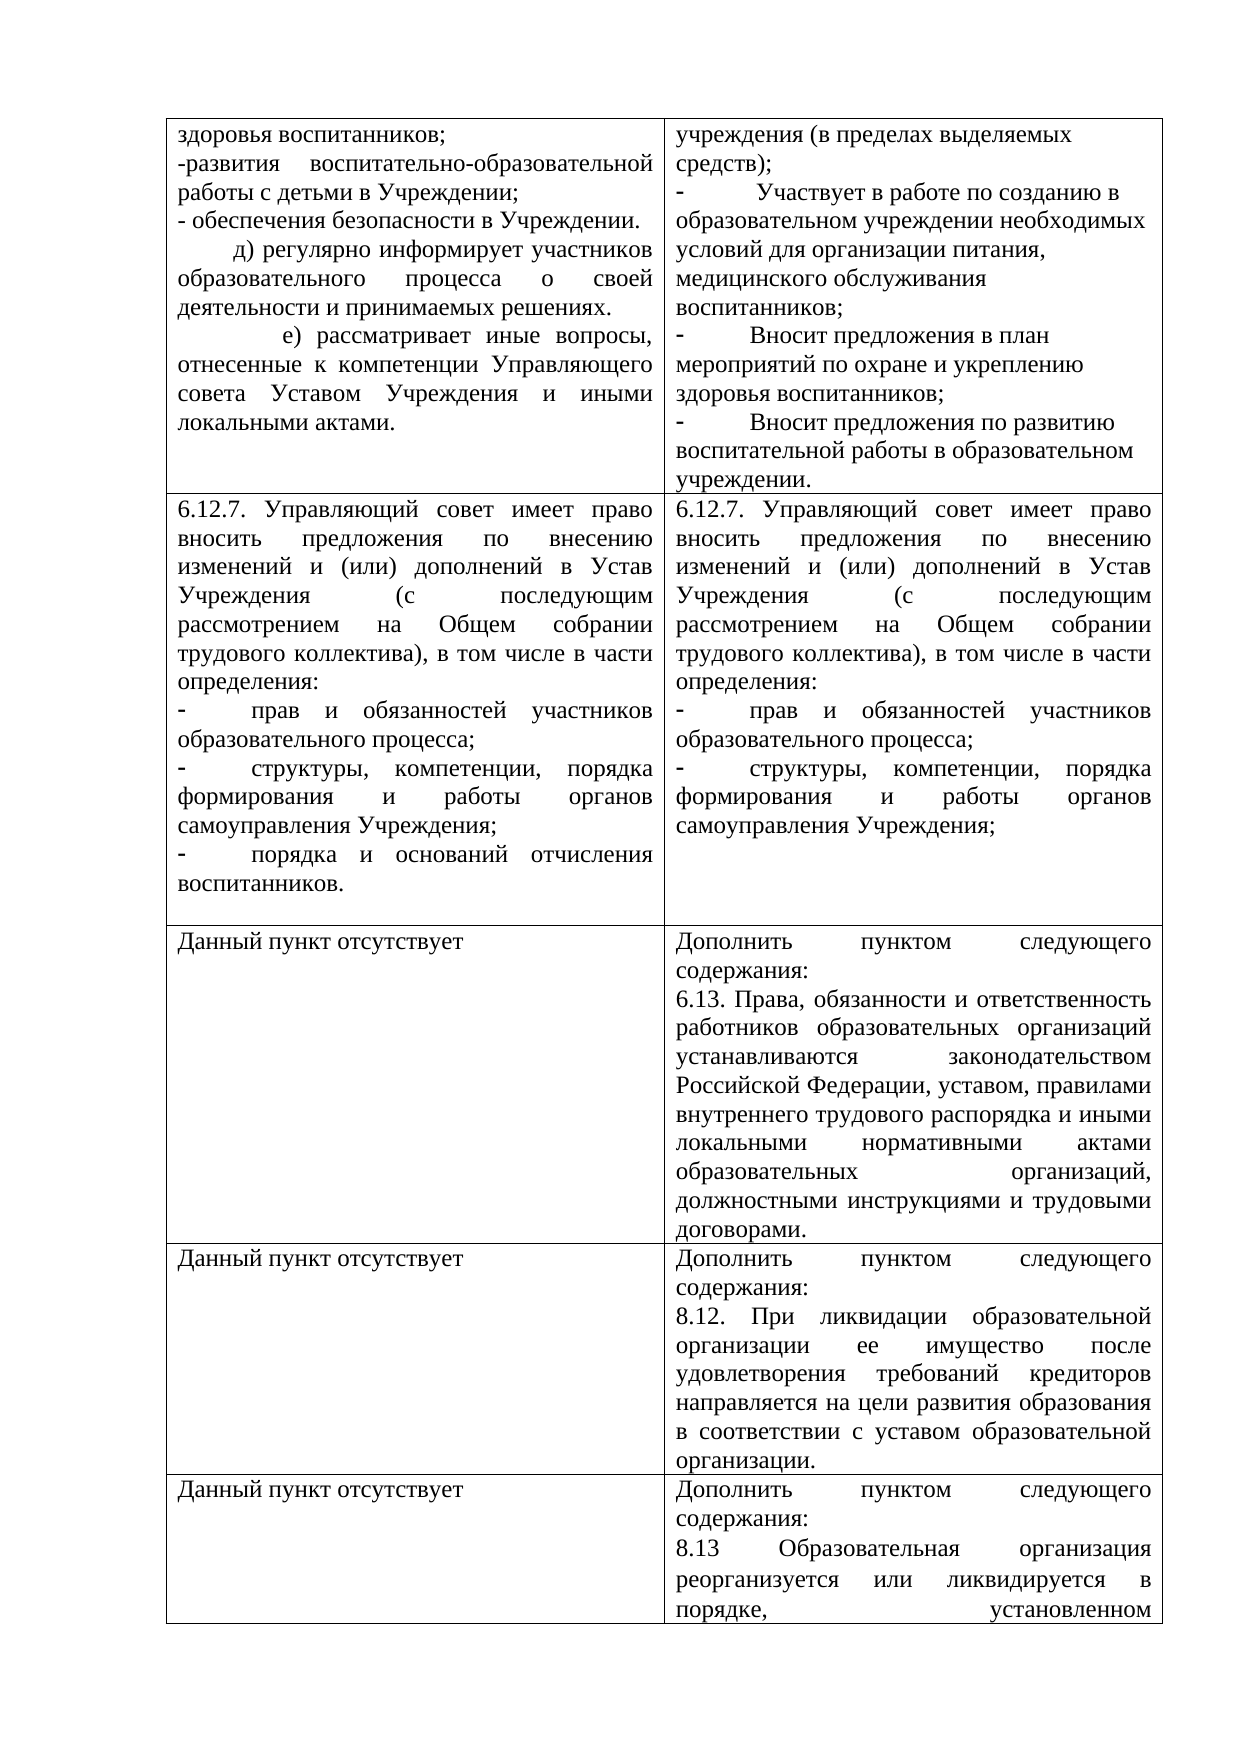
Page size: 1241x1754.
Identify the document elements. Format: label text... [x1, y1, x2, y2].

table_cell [167, 119, 664, 493]
table_cell 6.12.7. Управляющий совет имеет право вносить предложения по внесению изменений и (или) дополнений в Устав Учреждения (с последующим рассмотрением на Общем собрании трудового коллектива), в том числе в части определения: прав и обязанностей участников образовательного процесса; структуры, компетенции, порядка формирования и работы органов самоуправления Учреждения; порядка и оснований отчисления воспитанников. [167, 494, 664, 925]
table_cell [665, 119, 1162, 493]
table_cell 6.12.7. Управляющий совет имеет право вносить предложения по внесению изменений и (или) дополнений в Устав Учреждения (с последующим рассмотрением на Общем собрании трудового коллектива), в том числе в части определения: прав и обязанностей участников образовательного процесса; структуры, компетенции, порядка формирования и работы органов самоуправления Учреждения; [665, 494, 1162, 925]
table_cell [167, 1475, 664, 1623]
table_cell Дополнить пунктом следующего содержания: 8.12. При ликвидации образовательной организации ее имущество после удовлетворения требований кредиторов направляется на цели развития образования в соответствии с уставом образовательной организации. [665, 1244, 1162, 1473]
table_cell Данный пункт отсутствует [167, 926, 664, 1242]
table_cell Дополнить пунктом следующего содержания: 6.13. Права, обязанности и ответственность работников образовательных организаций устанавливаются законодательством Российской Федерации, уставом, правилами внутреннего трудового распорядка и иными локальными нормативными актами образовательных организаций, должностными инструкциями и трудовыми договорами. [665, 926, 1162, 1242]
table_cell Данный пункт отсутствует [167, 1244, 664, 1473]
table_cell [665, 1475, 1162, 1623]
